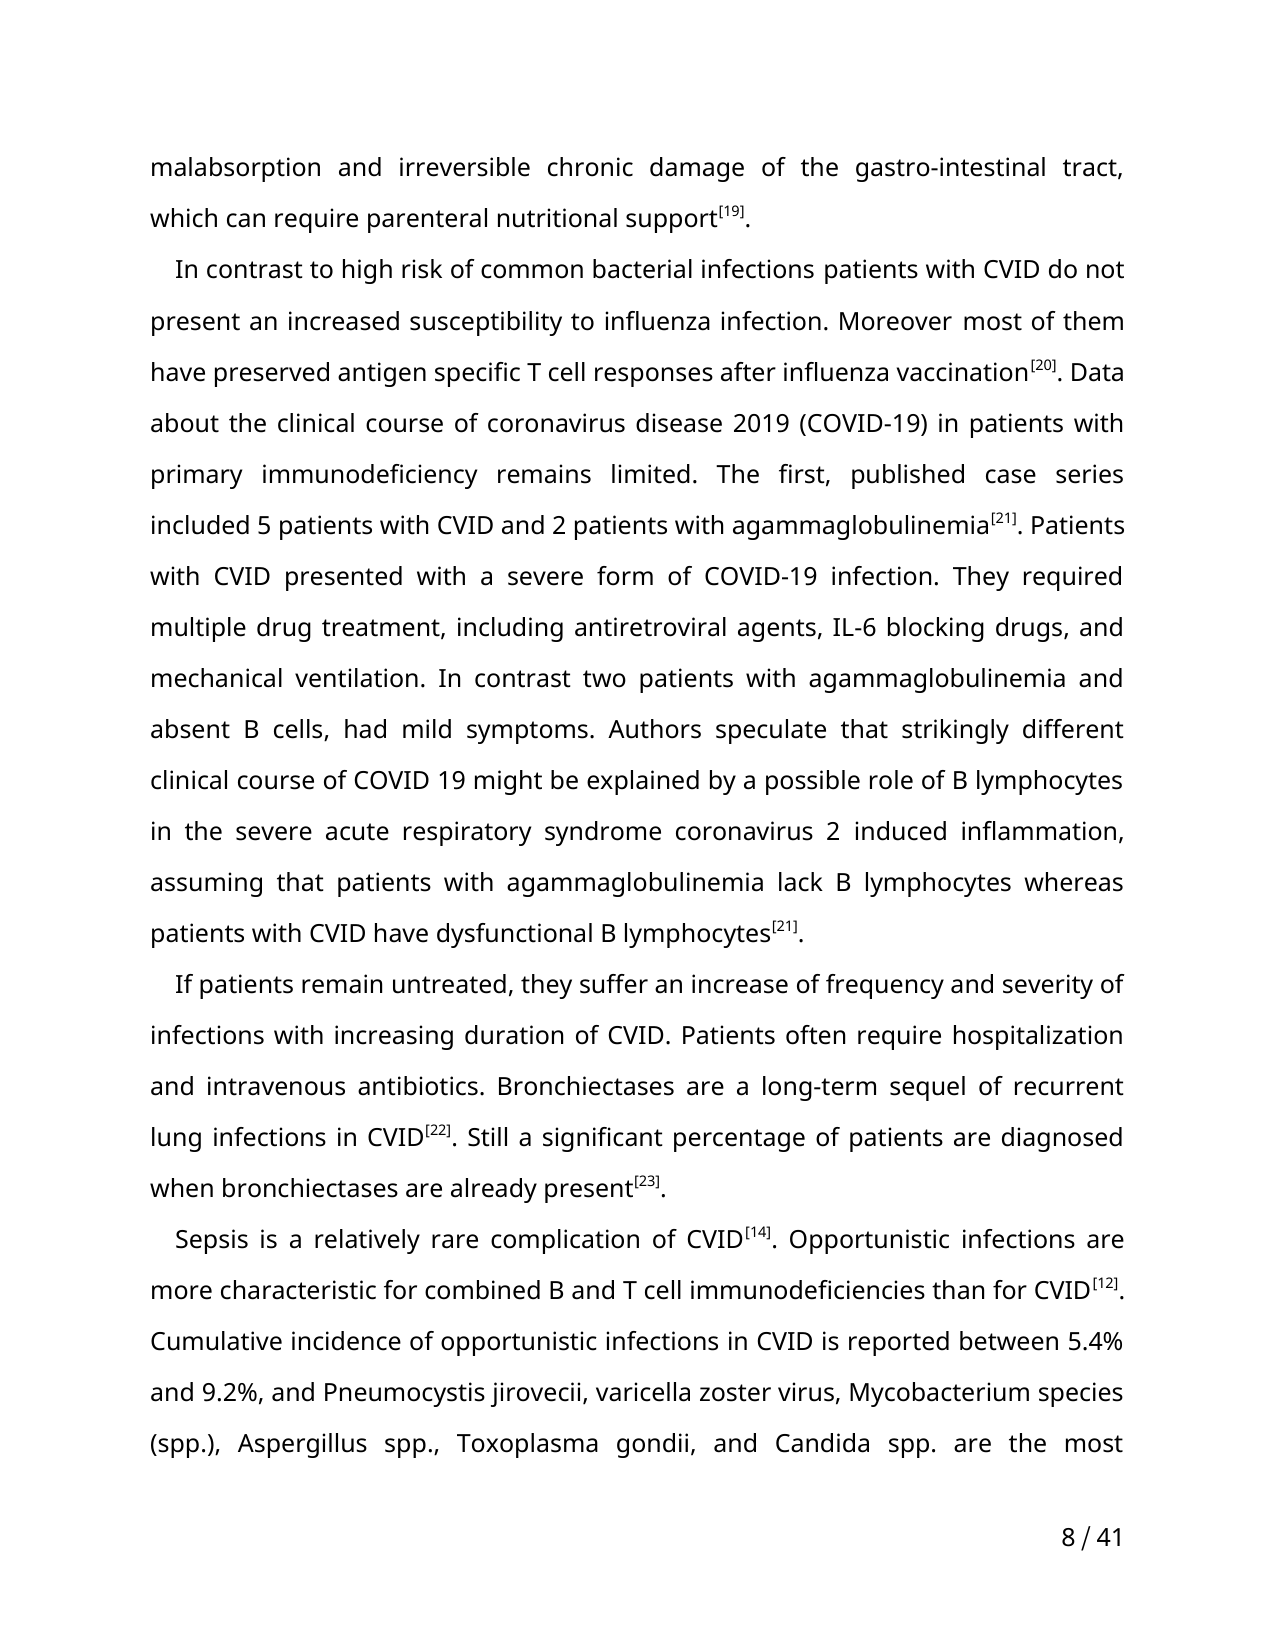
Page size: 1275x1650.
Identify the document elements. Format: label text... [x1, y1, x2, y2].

text If patients remain untreated, they suffer an increase of frequency and severity of infections with increasing duration of CVID. Patients often require hospitalization and intravenous antibiotics. Bronchiectases are a long-term sequel of recurrent lung infections in CVID[22]. Still a significant percentage of patients are diagnosed when bronchiectases are already present[23]. [150, 967, 1125, 1205]
text In contrast to high risk of common bacterial infections patients with CVID do not present an increased susceptibility to influenza infection. Moreover most of them have preserved antigen specific T cell responses after influenza vaccination[20]. Data about the clinical course of coronavirus disease 2019 (COVID-19) in patients with primary immunodeficiency remains limited. The first, published case series included 5 patients with CVID and 2 patients with agammaglobulinemia[21]. Patients with CVID presented with a severe form of COVID-19 infection. They required multiple drug treatment, including antiretroviral agents, IL-6 blocking drugs, and mechanical ventilation. In contrast two patients with agammaglobulinemia and absent B cells, had mild symptoms. Authors speculate that strikingly different clinical course of COVID 19 might be explained by a possible role of B lymphocytes in the severe acute respiratory syndrome coronavirus 2 induced inflammation, assuming that patients with agammaglobulinemia lack B lymphocytes whereas patients with CVID have dysfunctional B lymphocytes[21]. [150, 252, 1125, 354]
text In contrast to high risk of common bacterial infections patients with CVID do not present an increased susceptibility to influenza infection. Moreover most of them have preserved antigen specific T cell responses after influenza vaccination[20]. Data about the clinical course of coronavirus disease 2019 (COVID-19) in patients with primary immunodeficiency remains limited. The first, published case series included 5 patients with CVID and 2 patients with agammaglobulinemia[21]. Patients with CVID presented with a severe form of COVID-19 infection. They required multiple drug treatment, including antiretroviral agents, IL-6 blocking drugs, and mechanical ventilation. In contrast two patients with agammaglobulinemia and absent B cells, had mild symptoms. Authors speculate that strikingly different clinical course of COVID 19 might be explained by a possible role of B lymphocytes in the severe acute respiratory syndrome coronavirus 2 induced inflammation, assuming that patients with agammaglobulinemia lack B lymphocytes whereas patients with CVID have dysfunctional B lymphocytes[21]. [150, 388, 1125, 950]
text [150, 150, 1125, 235]
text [150, 1222, 1125, 1460]
